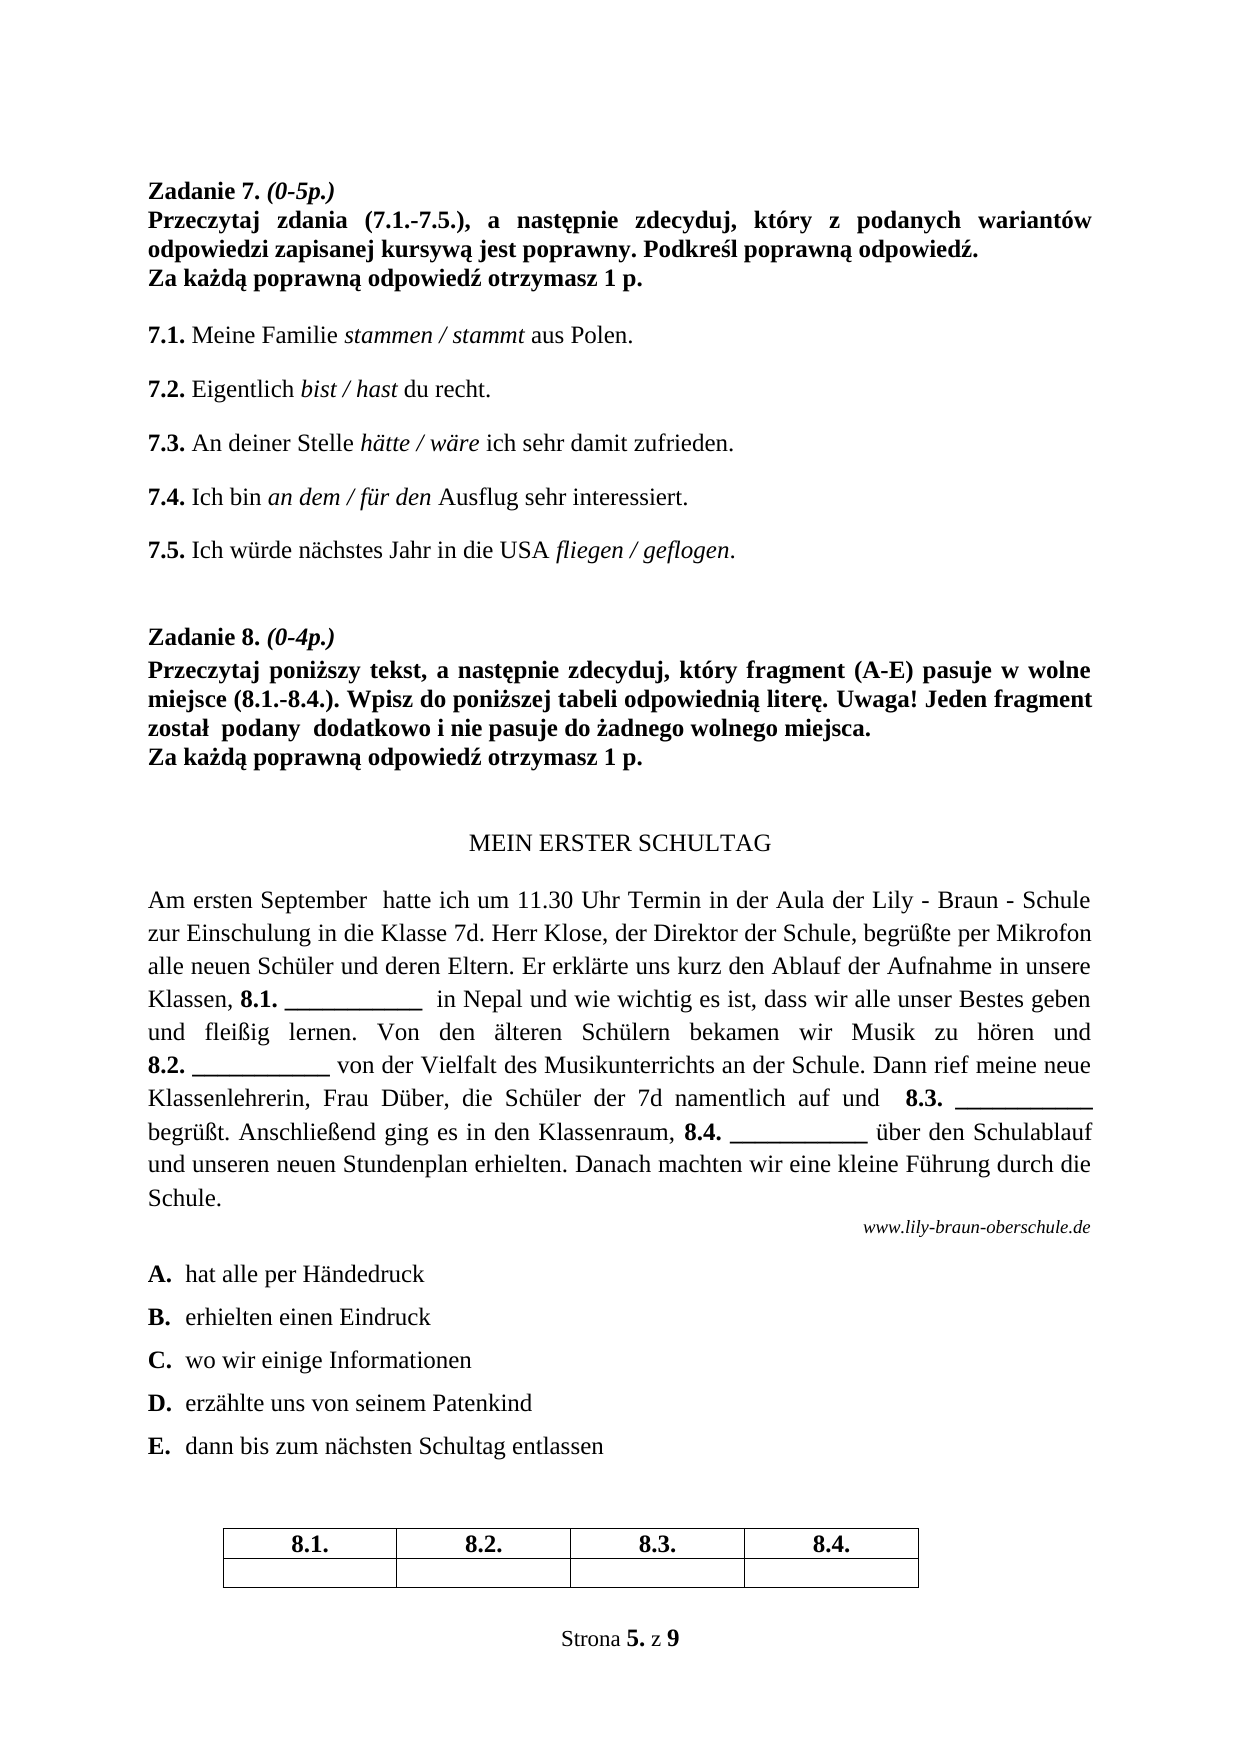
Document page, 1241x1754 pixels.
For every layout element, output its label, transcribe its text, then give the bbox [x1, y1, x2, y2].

text 7.2. Eigentlich bist / hast du recht. [148, 374, 1093, 403]
list erhielten einen Eindruck [148, 1302, 1093, 1331]
table_header 8.2. [397, 1529, 570, 1558]
text Przeczytaj poniższy tekst, a następnie zdecyduj, który fragment (A-E) pasuje w wolne miejsce (8.1.-8.4.). Wpisz do poniższej tabeli odpowiednią literę. Uwaga! Jeden fragment został podany dodatkowo i nie pasuje do żadnego wolnego miejsca. [148, 655, 1093, 742]
text MEIN ERSTER SCHULTAG [148, 828, 1093, 857]
table_cell [224, 1559, 396, 1587]
text 7.1. Meine Familie stammen / stammt aus Polen. [148, 320, 1093, 349]
text Za każdą poprawną odpowiedź otrzymasz 1 p. [148, 263, 1093, 291]
text 7.5. Ich würde nächstes Jahr in die USA fliegen / geflogen. [148, 536, 1093, 564]
list erzählte uns von seinem Patenkind [148, 1388, 1093, 1417]
table_cell [397, 1559, 570, 1587]
text Am ersten September hatte ich um 11.30 Uhr Termin in der Aula der Lily - Braun - Schule zur Einschulung in die Klasse 7d. Herr Klose, der Direktor der Schule, begrüßte per Mikrofon alle neuen Schüler und deren Eltern. Er erklärte uns kurz den Ablauf der Aufnahme in unsere Klassen, 8.1. ___________ in Nepal und wie wichtig es ist, dass wir alle unser Bestes geben und fleißig lernen. Von den älteren Schülern bekamen wir Musik zu hören und 8.2. ___________ von der Vielfalt des Musikunterrichts an der Schule. Dann rief meine neue Klassenlehrerin, Frau Düber, die Schüler der 7d namentlich auf und 8.3. ___________ begrüßt. Anschließend ging es in den Klassenraum, 8.4. ___________ über den Schulablauf und unseren neuen Stundenplan erhielten. Danach machten wir eine kleine Führung durch die Schule. [148, 885, 1093, 1211]
text Zadanie 8. (0-4p.) [148, 622, 1093, 651]
text Przeczytaj zdania (7.1.-7.5.), a następnie zdecyduj, który z podanych wariantów odpowiedzi zapisanej kursywą jest poprawny. Podkreśl poprawną odpowiedź. [148, 205, 1093, 263]
list dann bis zum nächsten Schultag entlassen [148, 1431, 1093, 1460]
table_header 8.3. [571, 1529, 744, 1558]
list hat alle per Händedruck [148, 1259, 1093, 1287]
text www.lily-braun-oberschule.de [148, 1216, 1093, 1237]
table_header 8.1. [224, 1529, 396, 1558]
text Zadanie 7. (0-5p.) [148, 176, 1093, 205]
text Za każdą poprawną odpowiedź otrzymasz 1 p. [148, 742, 1093, 770]
text 7.3. An deiner Stelle hätte / wäre ich sehr damit zufrieden. [148, 428, 1093, 457]
table_cell [571, 1559, 744, 1587]
list wo wir einige Informationen [148, 1345, 1093, 1374]
text 7.4. Ich bin an dem / für den Ausflug sehr interessiert. [148, 482, 1093, 510]
table_header 8.4. [745, 1529, 918, 1558]
table_cell [745, 1559, 918, 1587]
